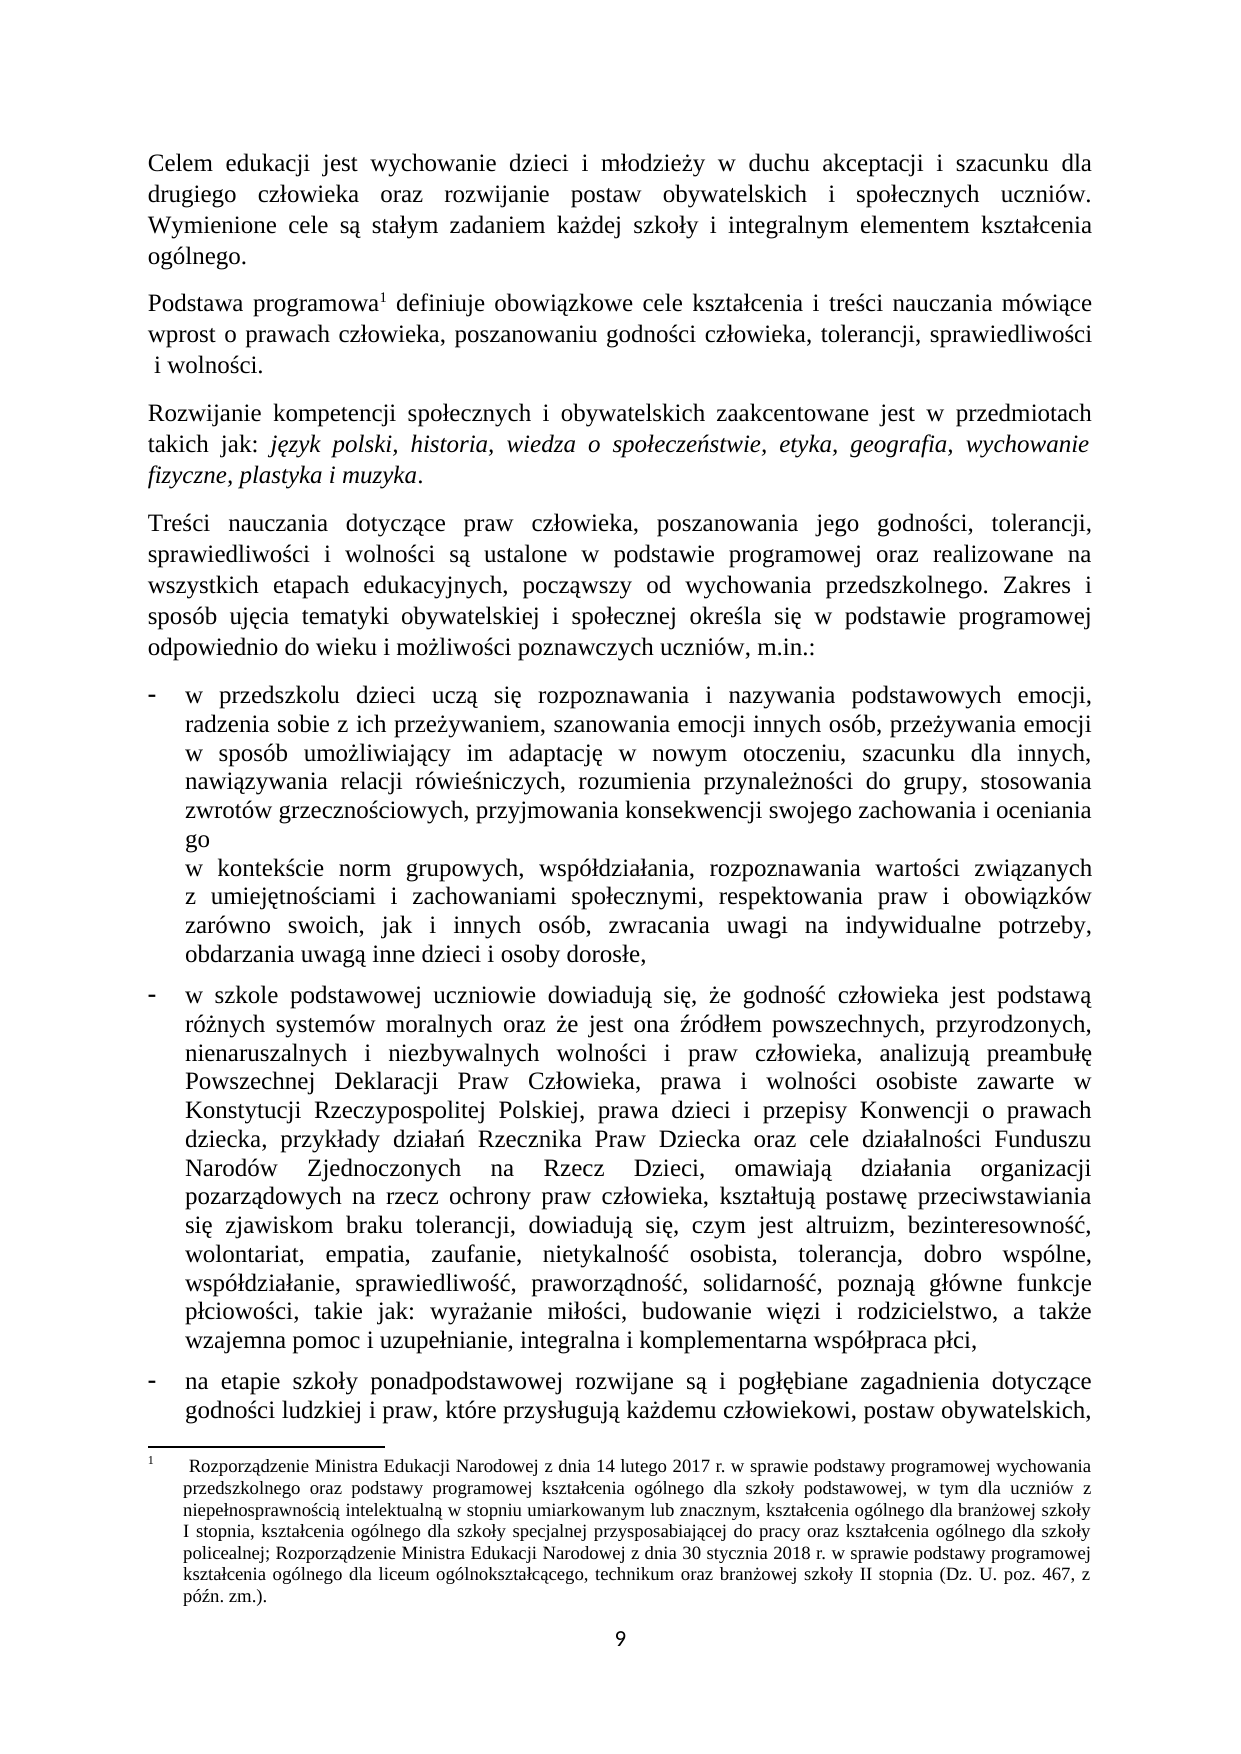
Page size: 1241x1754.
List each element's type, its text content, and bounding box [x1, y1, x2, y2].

list w szkole podstawowej uczniowie dowiadują się, że godność człowieka jest podstawą różnych systemów moralnych oraz że jest ona źródłem powszechnych, przyrodzonych, nienaruszalnych i niezbywalnych wolności i praw człowieka, analizują preambułę Powszechnej Deklaracji Praw Człowieka, prawa i wolności osobiste zawarte w Konstytucji Rzeczypospolitej Polskiej, prawa dzieci i przepisy Konwencji o prawach dziecka, przykłady działań Rzecznika Praw Dziecka oraz cele działalności Funduszu Narodów Zjednoczonych na Rzecz Dzieci, omawiają działania organizacji pozarządowych na rzecz ochrony praw człowieka, kształtują postawę przeciwstawiania się zjawiskom braku tolerancji, dowiadują się, czym jest altruizm, bezinteresowność, wolontariat, empatia, zaufanie, nietykalność osobista, tolerancja, dobro wspólne, współdziałanie, sprawiedliwość, praworządność, solidarność, poznają główne funkcje płciowości, takie jak: wyrażanie miłości, budowanie więzi i rodzicielstwo, a także wzajemna pomoc i uzupełnianie, integralna i komplementarna współpraca płci, [148, 980, 1093, 1354]
text Rozwijanie kompetencji społecznych i obywatelskich zaakcentowane jest w przedmiotach takich jak: język polski, historia, wiedza o społeczeństwie, etyka, geografia, wychowanie fizyczne, plastyka i muzyka. [148, 398, 1093, 489]
text Podstawa programowa definiuje obowiązkowe cele kształcenia i treści nauczania mówiące wprost o prawach człowieka, poszanowaniu godności człowieka, tolerancji, sprawiedliwości i wolności. [148, 288, 1093, 379]
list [148, 1366, 1093, 1424]
list w przedszkolu dzieci uczą się rozpoznawania i nazywania podstawowych emocji, radzenia sobie z ich przeżywaniem, szanowania emocji innych osób, przeżywania emocji w sposób umożliwiający im adaptację w nowym otoczeniu, szacunku dla innych, nawiązywania relacji rówieśniczych, rozumienia przynależności do grupy, stosowania zwrotów grzecznościowych, przyjmowania konsekwencji swojego zachowania i oceniania go w kontekście norm grupowych, współdziałania, rozpoznawania wartości związanych z umiejętnościami i zachowaniami społecznymi, respektowania praw i obowiązków zarówno swoich, jak i innych osób, zwracania uwagi na indywidualne potrzeby, obdarzania uwagą inne dzieci i osoby dorosłe, [148, 680, 1093, 968]
text Treści nauczania dotyczące praw człowieka, poszanowania jego godności, tolerancji, sprawiedliwości i wolności są ustalone w podstawie programowej oraz realizowane na wszystkich etapach edukacyjnych, począwszy od wychowania przedszkolnego. Zakres i sposób ujęcia tematyki obywatelskiej i społecznej określa się w podstawie programowej odpowiednio do wieku i możliwości poznawczych uczniów, m.in.: [148, 508, 1093, 661]
text Celem edukacji jest wychowanie dzieci i młodzieży w duchu akceptacji i szacunku dla drugiego człowieka oraz rozwijanie postaw obywatelskich i społecznych uczniów. Wymienione cele są stałym zadaniem każdej szkoły i integralnym elementem kształcenia ogólnego. [148, 148, 1093, 269]
